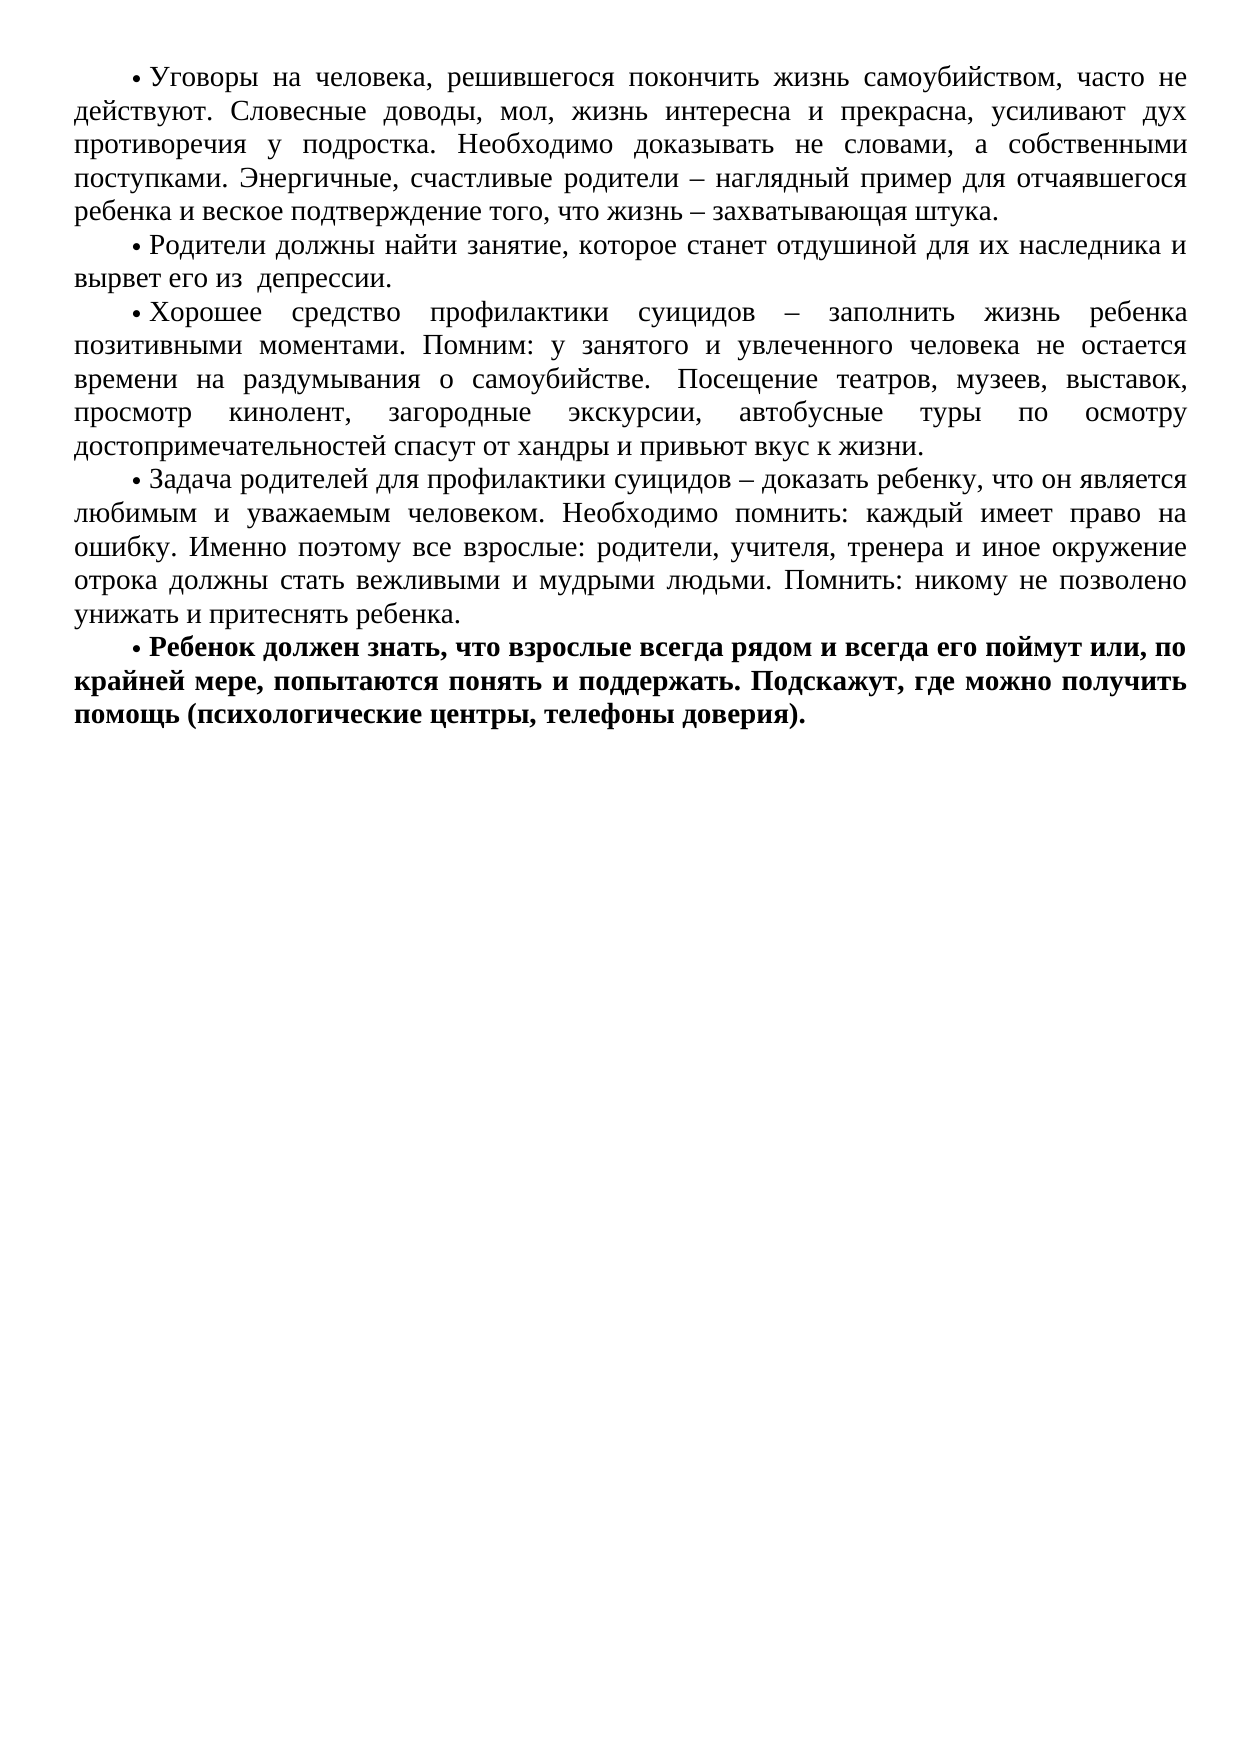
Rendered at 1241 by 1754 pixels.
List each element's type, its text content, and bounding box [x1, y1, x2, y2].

list Задача родителей для профилактики суицидов – доказать ребенку, что он является любимым и уважаемым человеком. Необходимо помнить: каждый имеет право на ошибку. Именно поэтому все взрослые: родители, учителя, тренера и иное окружение отрока должны стать вежливыми и мудрыми людьми. Помнить: никому не позволено унижать и притеснять ребенка. [74, 462, 1188, 629]
list Родители должны найти занятие, которое станет отдушиной для их наследника и вырвет его из депрессии. [74, 227, 1188, 294]
list Хорошее средство профилактики суицидов – заполнить жизнь ребенка позитивными моментами. Помним: у занятого и увлеченного человека не остается времени на раздумывания о самоубийстве. Посещение театров, музеев, выставок, просмотр кинолент, загородные экскурсии, автобусные туры по осмотру достопримечательностей спасут от хандры и привьют вкус к жизни. [74, 294, 1188, 462]
list Уговоры на человека, решившегося покончить жизнь самоубийством, часто не действуют. Словесные доводы, мол, жизнь интересна и прекрасна, усиливают дух противоречия у подростка. Необходимо доказывать не словами, а собственными поступками. Энергичные, счастливые родители – наглядный пример для отчаявшегося ребенка и веское подтверждение того, что жизнь – захватывающая штука. [74, 59, 1188, 227]
list Ребенок должен знать, что взрослые всегда рядом и всегда его поймут или, по крайней мере, попытаются понять и поддержать. Подскажут, где можно получить помощь (психологические центры, телефоны доверия). [74, 629, 1188, 730]
